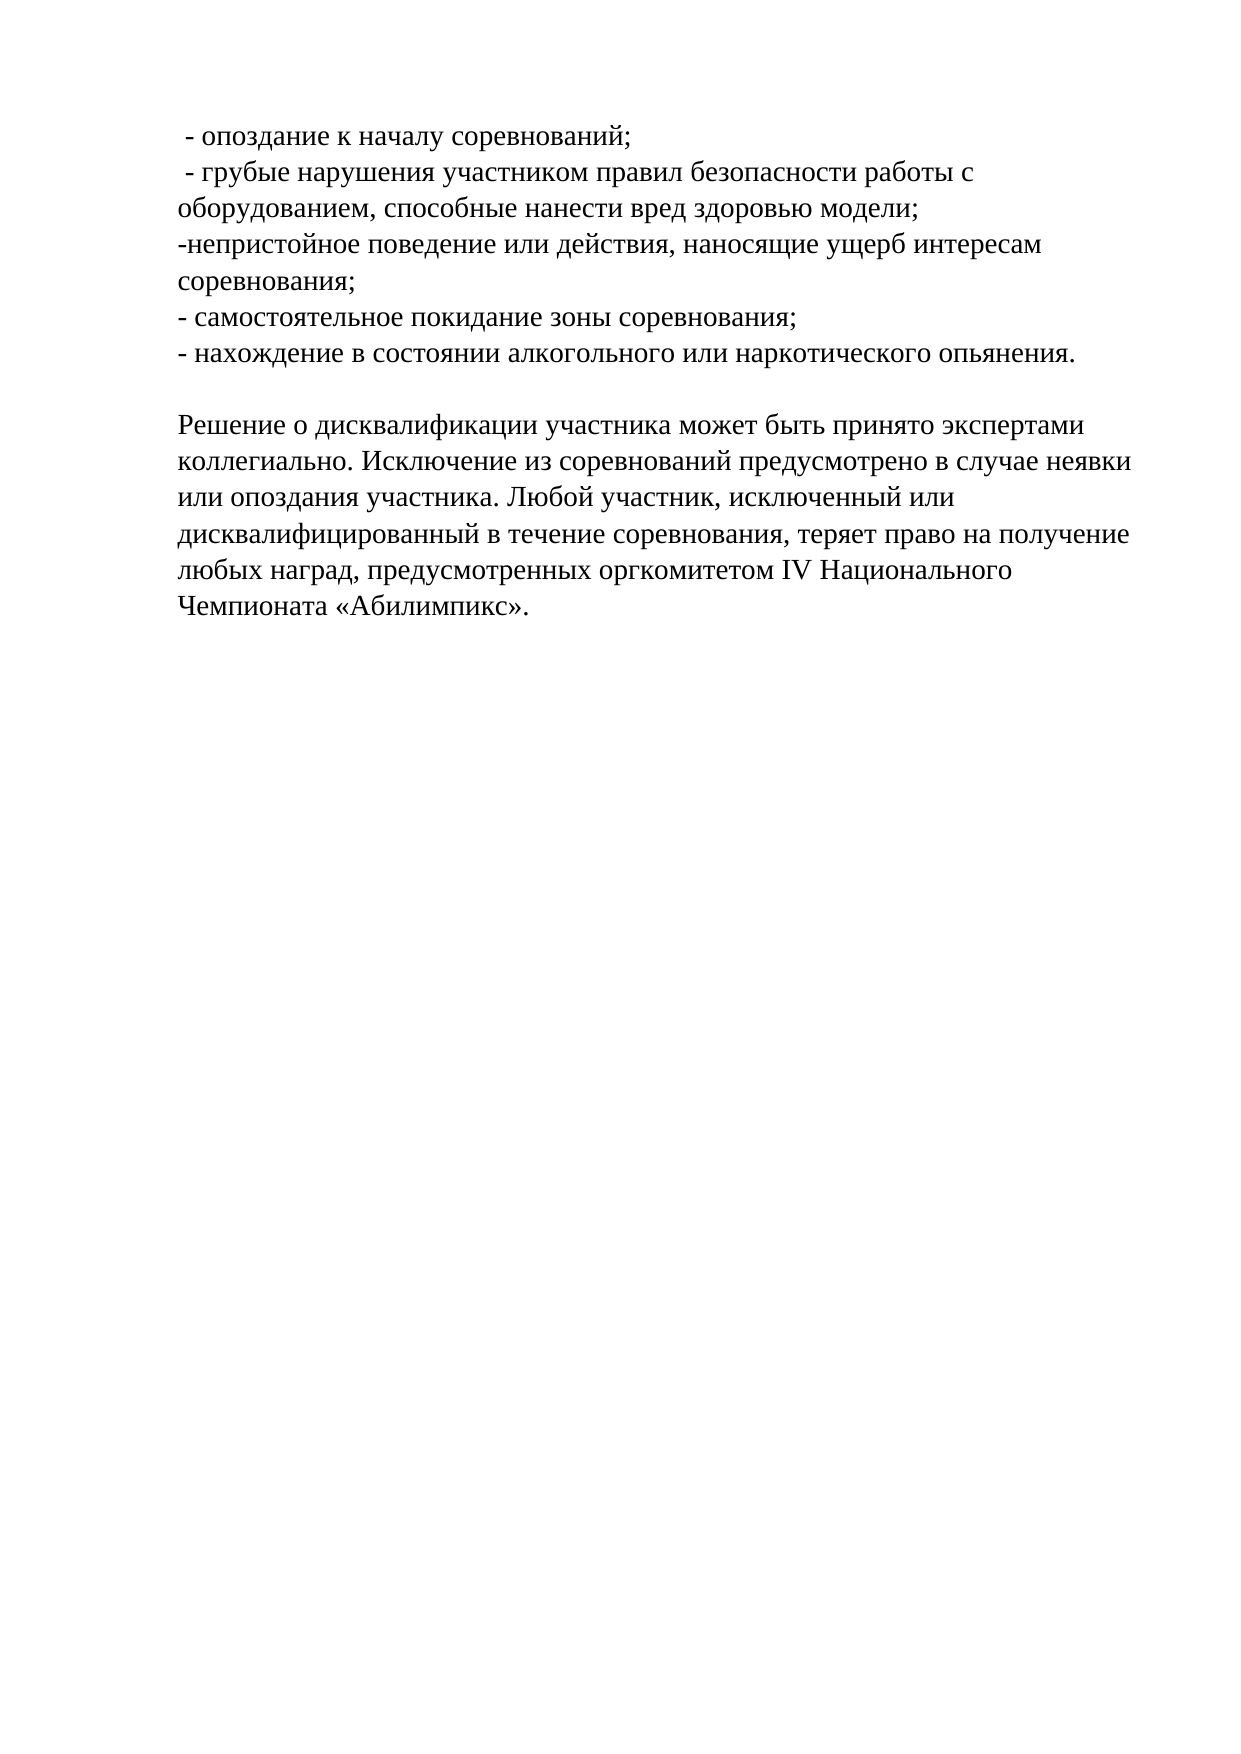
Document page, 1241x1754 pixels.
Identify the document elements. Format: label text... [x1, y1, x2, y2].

text - нахождение в состоянии алкогольного или наркотического опьянения. [177, 335, 1152, 368]
text - грубые нарушения участником правил безопасности работы с оборудованием, способные нанести вред здоровью модели; [177, 154, 1152, 224]
text -непристойное поведение или действия, наносящие ущерб интересам соревнования; [177, 227, 1152, 296]
text Решение о дисквалификации участника может быть принято экспертами коллегиально. Исключение из соревнований предусмотрено в случае неявки или опоздания участника. Любой участник, исключенный или дисквалифицированный в течение соревнования, теряет право на получение любых наград, предусмотренных оргкомитетом IV Национального Чемпионата «Абилимпикс». [177, 407, 1152, 622]
text - самостоятельное покидание зоны соревнования; [177, 299, 1152, 332]
text - опоздание к началу соревнований; [177, 118, 1152, 152]
